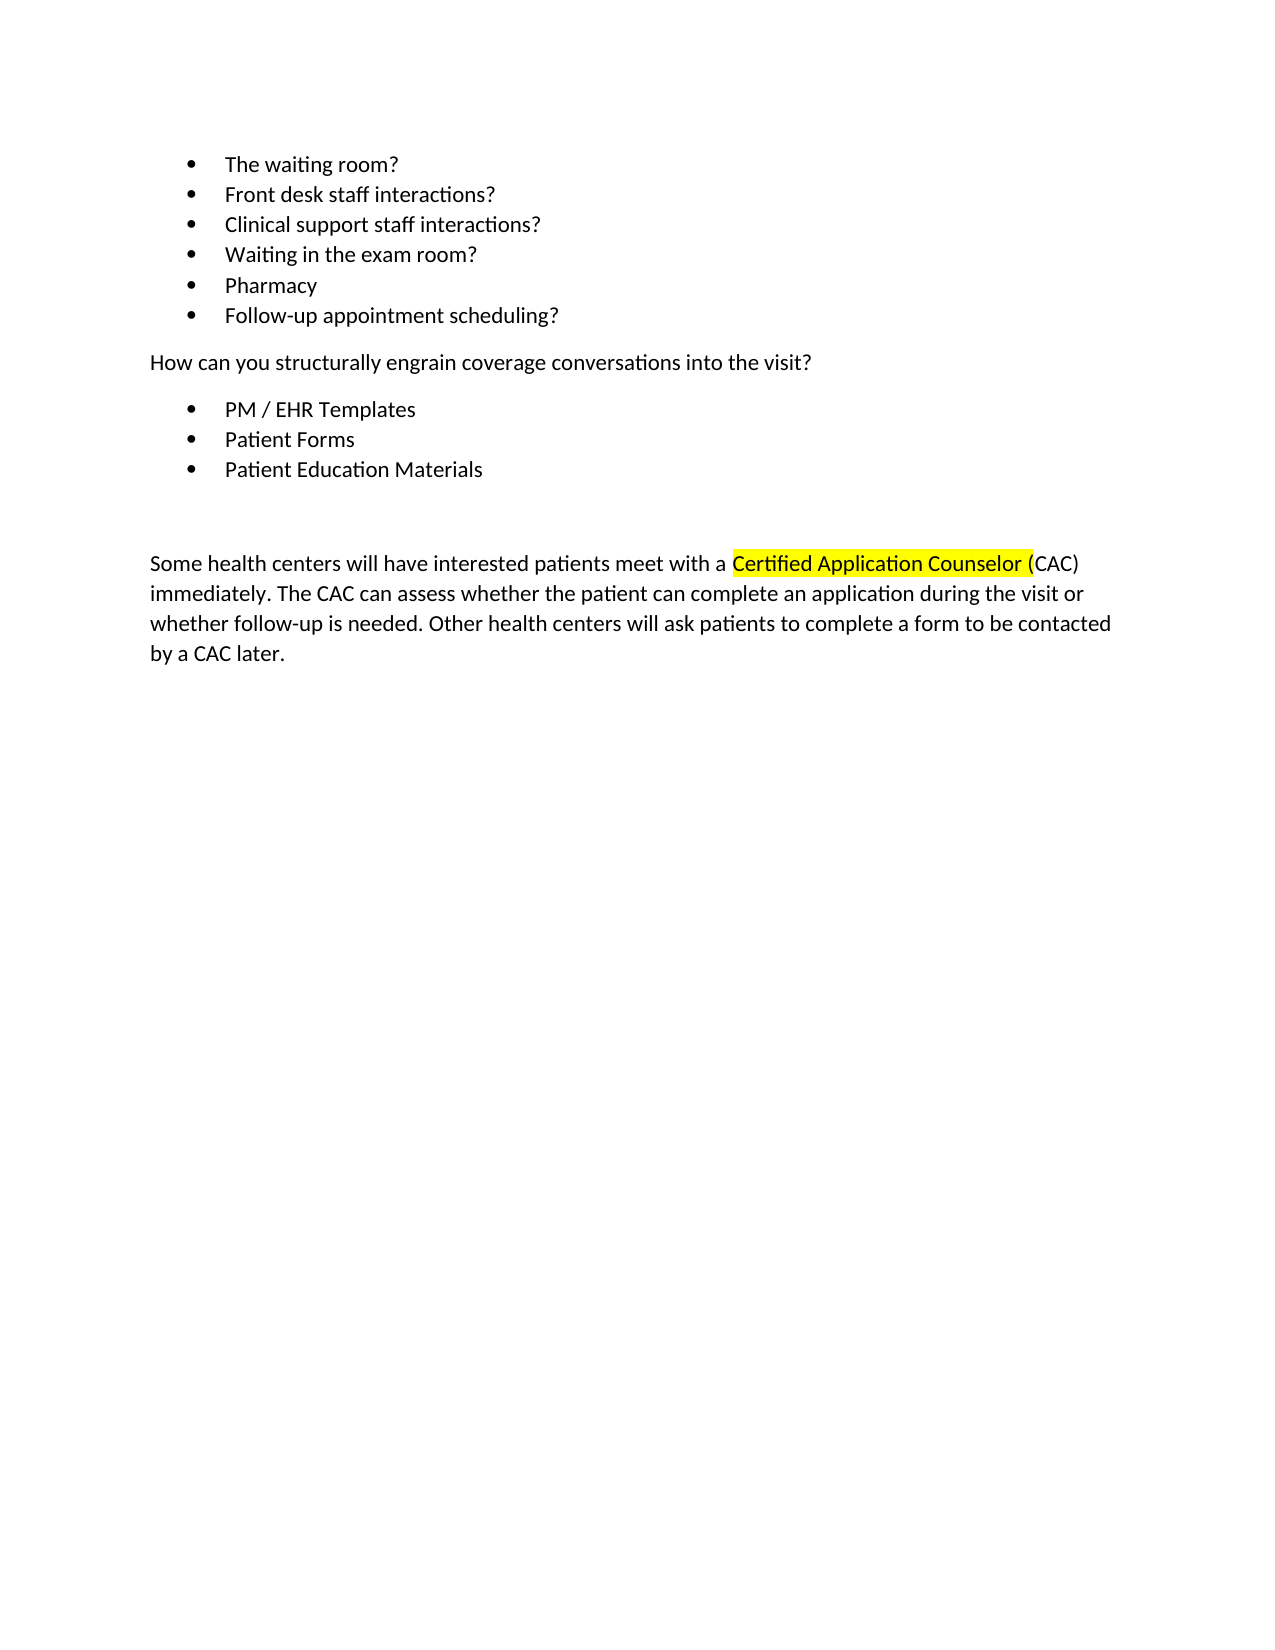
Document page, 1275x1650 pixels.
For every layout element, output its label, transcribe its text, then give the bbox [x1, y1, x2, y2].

list PM / EHR Templates [187, 395, 1125, 423]
list Pharmacy [187, 271, 1125, 299]
list Follow-up appointment scheduling? [187, 301, 1125, 329]
text Some health centers will have interested patients meet with a Certified Application Counselor (CAC) immediately. The CAC can assess whether the patient can complete an application during the visit or whether follow-up is needed. Other health centers will ask patients to complete a form to be contacted by a CAC later. [150, 549, 1125, 668]
list Waiting in the exam room? [187, 241, 1125, 269]
list Clinical support staff interactions? [187, 210, 1125, 238]
list Patient Education Materials [187, 455, 1125, 483]
text How can you structurally engrain coverage conversations into the visit? [150, 348, 1125, 376]
list Patient Forms [187, 425, 1125, 453]
list Front desk staff interactions? [187, 180, 1125, 208]
list The waiting room? [187, 150, 1125, 178]
